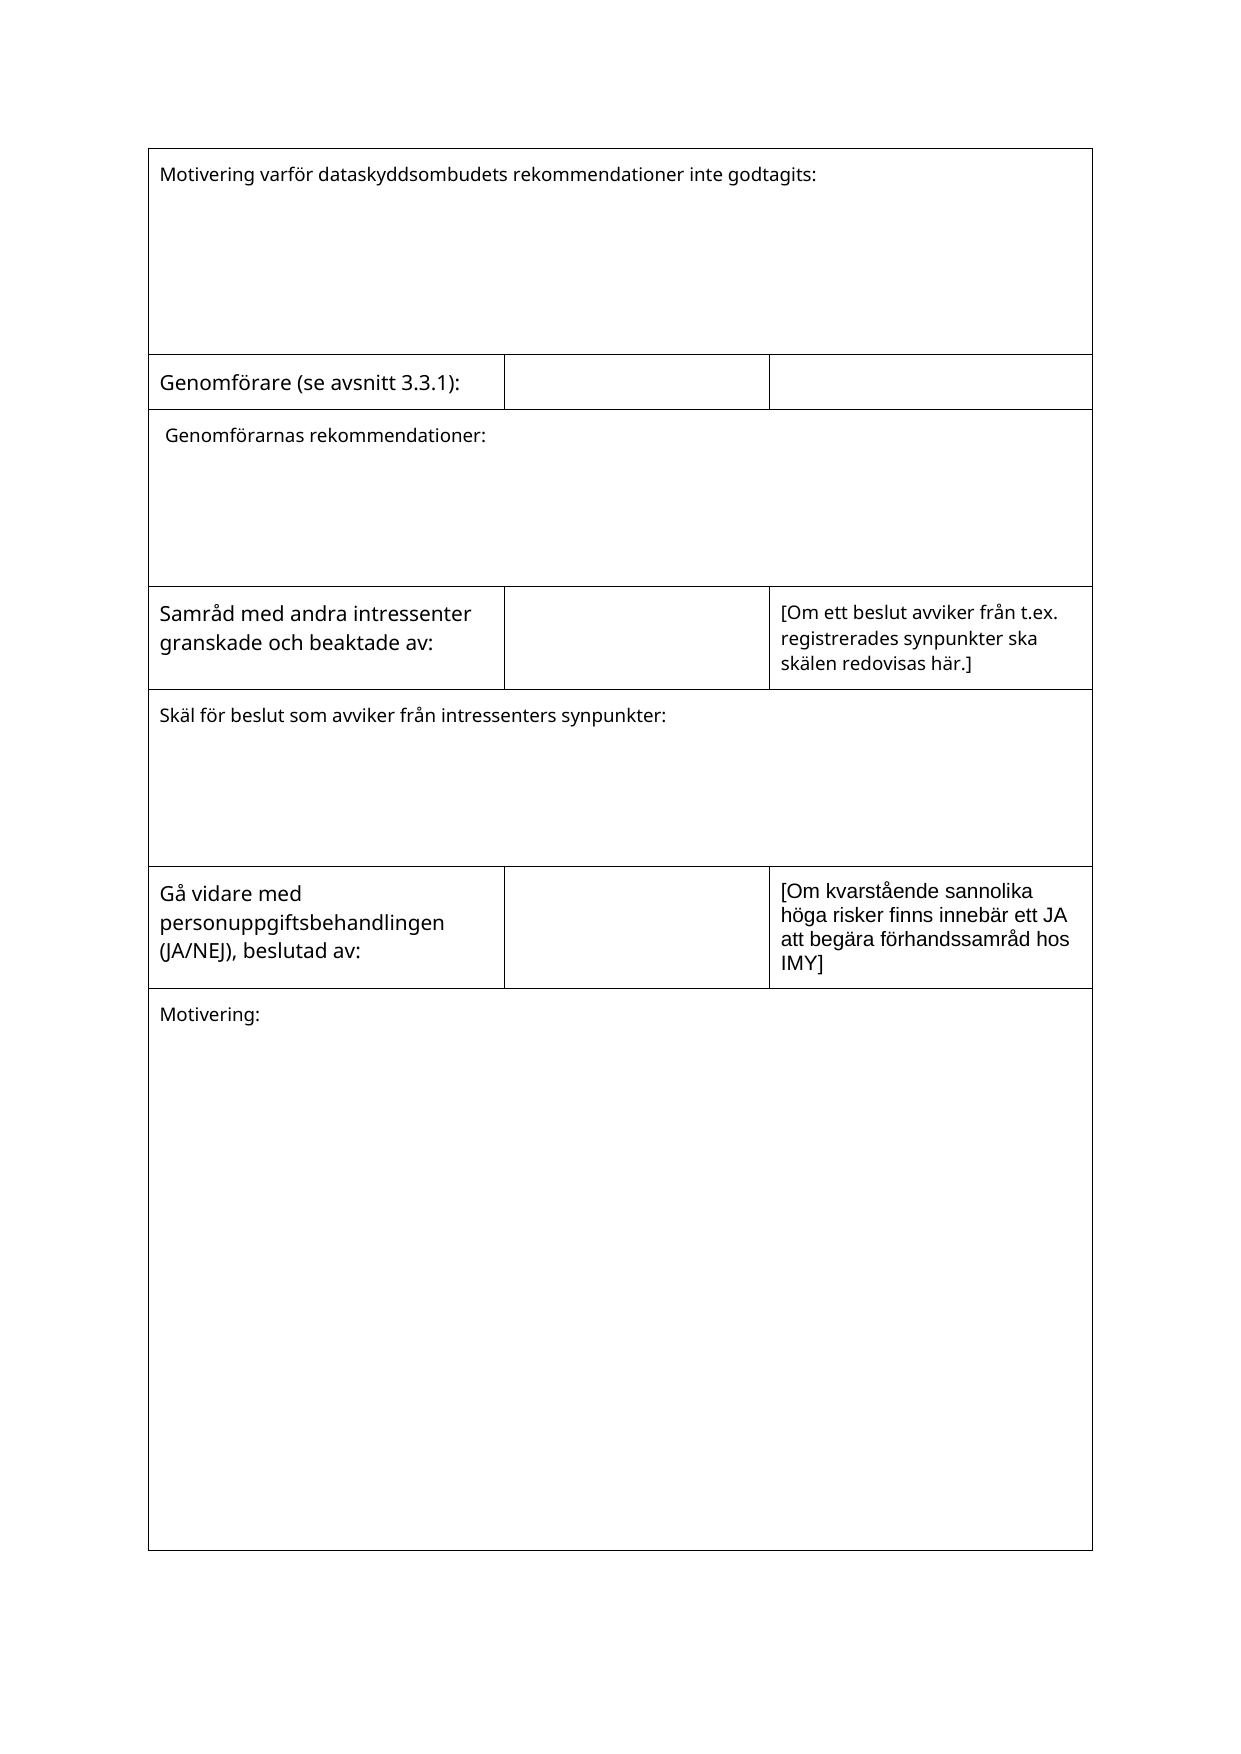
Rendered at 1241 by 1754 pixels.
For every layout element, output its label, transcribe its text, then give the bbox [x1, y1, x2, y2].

table_cell Motivering varför dataskyddsombudets rekommendationer inte godtagits: [149, 149, 1092, 354]
table_cell Genomförarnas rekommendationer: [149, 410, 1092, 586]
table_cell Motivering: [149, 989, 1092, 1549]
table_cell [Om ett beslut avviker från t.ex. registrerades synpunkter ska skälen redovisas här.] [770, 587, 1092, 688]
table_cell [Om kvarstående sannolika höga risker finns innebär ett JA att begära förhandssamråd hos IMY] [770, 867, 1092, 988]
table_cell [505, 867, 769, 988]
table_cell [505, 587, 769, 688]
table_cell Samråd med andra intressenter granskade och beaktade av: [149, 587, 504, 688]
table_cell Skäl för beslut som avviker från intressenters synpunkter: [149, 690, 1092, 866]
table_cell [505, 355, 769, 409]
table_cell Genomförare (se avsnitt 3.3.1): [149, 355, 504, 409]
table_cell Gå vidare med personuppgiftsbehandlingen (JA/NEJ), beslutad av: [149, 867, 504, 988]
table_cell [770, 355, 1092, 409]
